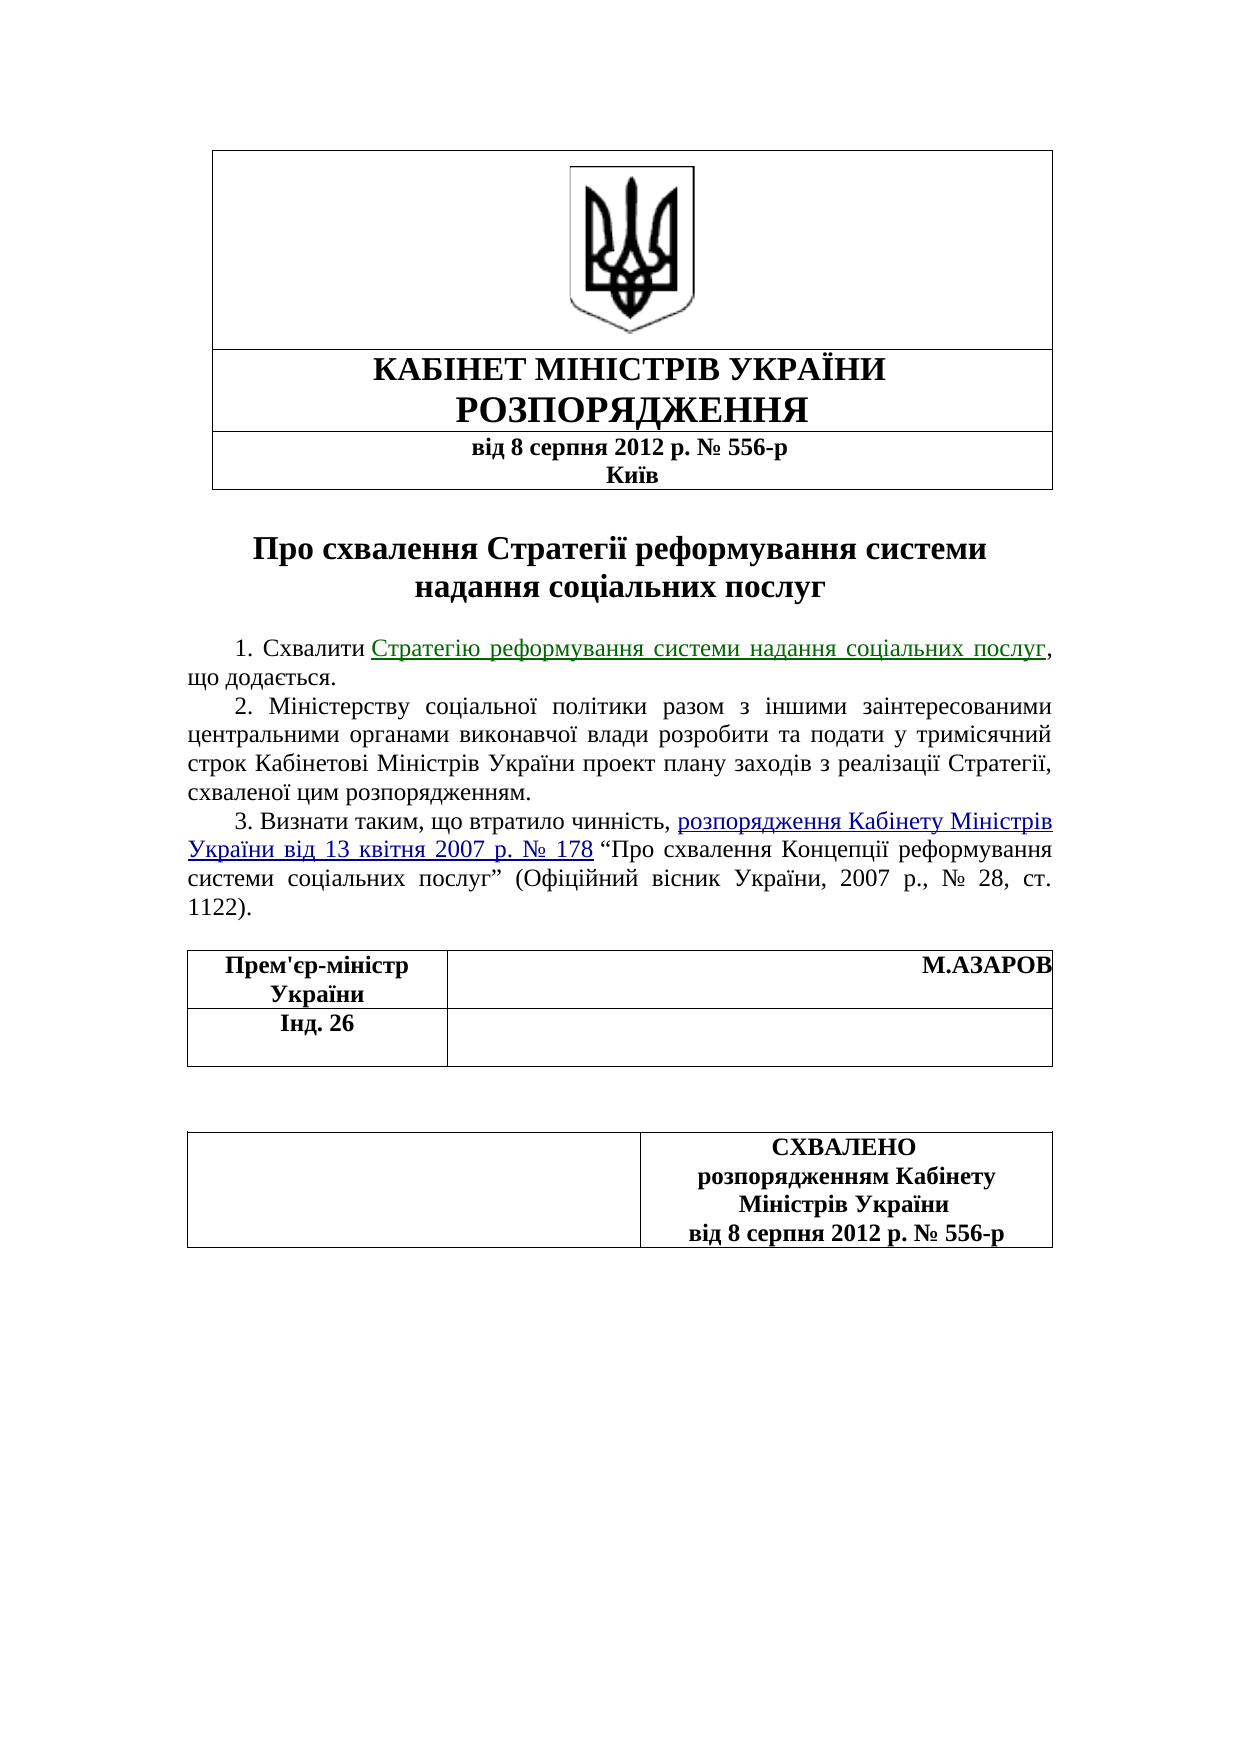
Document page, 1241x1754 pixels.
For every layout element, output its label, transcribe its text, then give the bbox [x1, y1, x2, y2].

table_header [213, 151, 1052, 349]
table_header Прем'єр-міністр України [188, 951, 447, 1008]
table_header М.АЗАРОВ [448, 951, 1052, 1008]
table_cell від 8 серпня 2012 р. № 556-р Київ [213, 432, 1052, 489]
table_cell КАБІНЕТ МІНІСТРІВ УКРАЇНИ РОЗПОРЯДЖЕННЯ [213, 350, 1052, 431]
table_header [188, 1133, 640, 1247]
table_header СХВАЛЕНО розпорядженням Кабінету Міністрів України від 8 серпня 2012 р. № 556-р [641, 1133, 1052, 1247]
table_cell [448, 1009, 1052, 1066]
text 1. Схвалити Стратегію реформування системи надання соціальних послуг, що додається. [187, 633, 1053, 691]
text 2. Міністерству соціальної політики разом з іншими заінтересованими центральними органами виконавчої влади розробити та подати у тримісячний строк Кабінетові Міністрів України проект плану заходів з реалізації Стратегії, схваленої цим розпорядженням. [187, 691, 1053, 806]
text 3. Визнати таким, що втратило чинність, розпорядження Кабінету Міністрів України від 13 квітня 2007 р. № 178 “Про схвалення Концепції реформування системи соціальних послуг” (Офіційний вісник України, 2007 р., № 28, ст. 1122). [187, 806, 1053, 921]
table_cell Інд. 26 [188, 1009, 447, 1066]
picture [569, 166, 695, 334]
text Про схвалення Стратегії реформування системи надання соціальних послуг [234, 528, 1006, 604]
